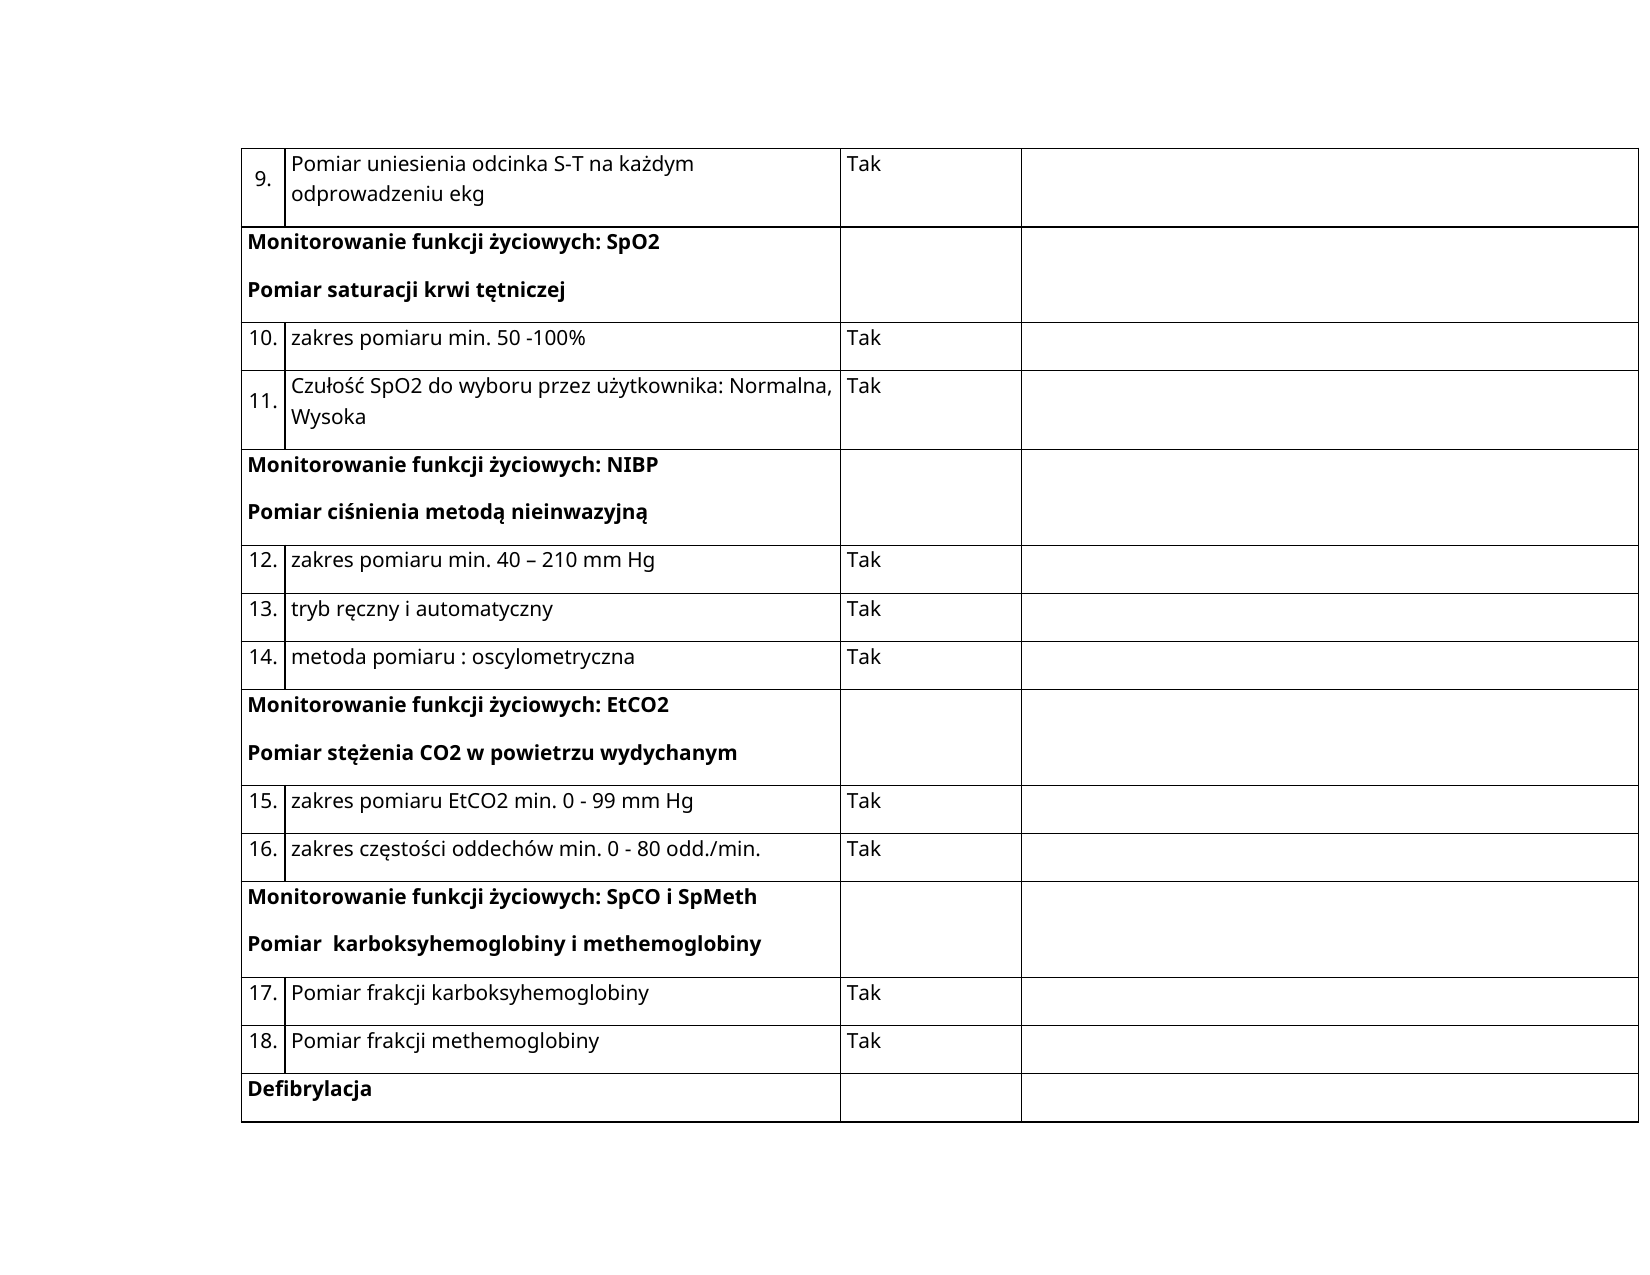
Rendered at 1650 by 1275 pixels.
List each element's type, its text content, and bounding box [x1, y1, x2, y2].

table_cell [1022, 450, 1638, 544]
table_cell Pomiar uniesienia odcinka S-T na każdym odprowadzeniu ekg [286, 149, 840, 226]
table_cell 15. [242, 786, 284, 833]
table_cell [1022, 149, 1638, 226]
table_cell Monitorowanie funkcji życiowych: EtCO2 Pomiar stężenia CO2 w powietrzu wydychanym [242, 690, 840, 785]
table_cell 12. [242, 546, 284, 593]
table_cell [841, 882, 1021, 977]
table_cell [841, 228, 1021, 322]
table_cell 13. [242, 594, 284, 641]
table_cell Tak [841, 642, 1021, 689]
table_cell Monitorowanie funkcji życiowych: NIBP Pomiar ciśnienia metodą nieinwazyjną [242, 450, 840, 544]
table_cell [1022, 642, 1638, 689]
table_cell zakres częstości oddechów min. 0 - 80 odd./min. [286, 834, 840, 881]
table_cell Monitorowanie funkcji życiowych: SpCO i SpMeth Pomiar karboksyhemoglobiny i methemoglobiny [242, 882, 840, 977]
table_cell Tak [841, 149, 1021, 226]
table_cell Tak [841, 371, 1021, 449]
table_cell metoda pomiaru : oscylometryczna [286, 642, 840, 689]
table_cell 17. [242, 978, 284, 1025]
table_cell Pomiar frakcji methemoglobiny [286, 1026, 840, 1073]
table_cell zakres pomiaru min. 40 – 210 mm Hg [286, 546, 840, 593]
table_cell zakres pomiaru EtCO2 min. 0 - 99 mm Hg [286, 786, 840, 833]
table_cell [841, 450, 1021, 544]
table_cell [1022, 834, 1638, 881]
table_cell [841, 690, 1021, 785]
table_cell [1022, 690, 1638, 785]
table_cell Defibrylacja [242, 1074, 840, 1121]
table_cell [1022, 786, 1638, 833]
table_cell Monitorowanie funkcji życiowych: SpO2 Pomiar saturacji krwi tętniczej [242, 228, 840, 322]
table_cell 11. [242, 371, 284, 449]
table_cell [1022, 594, 1638, 641]
table_cell [1022, 323, 1638, 370]
table_cell [1022, 1026, 1638, 1073]
table_cell Tak [841, 594, 1021, 641]
table_cell Tak [841, 546, 1021, 593]
table_cell 9. [242, 149, 284, 226]
table_cell 18. [242, 1026, 284, 1073]
table_cell zakres pomiaru min. 50 -100% [286, 323, 840, 370]
table_cell [1022, 882, 1638, 977]
table_cell [1022, 546, 1638, 593]
table_cell Tak [841, 978, 1021, 1025]
table_cell Pomiar frakcji karboksyhemoglobiny [286, 978, 840, 1025]
table_cell [1022, 1074, 1638, 1121]
table_cell Tak [841, 1026, 1021, 1073]
table_cell [1022, 371, 1638, 449]
table_cell Tak [841, 834, 1021, 881]
table_cell Czułość SpO2 do wyboru przez użytkownika: Normalna, Wysoka [286, 371, 840, 449]
table_cell [1022, 978, 1638, 1025]
table_cell 14. [242, 642, 284, 689]
table_cell Tak [841, 323, 1021, 370]
table_cell tryb ręczny i automatyczny [286, 594, 840, 641]
table_cell [841, 1074, 1021, 1121]
table_cell Tak [841, 786, 1021, 833]
table_cell 10. [242, 323, 284, 370]
table_cell [1022, 228, 1638, 322]
table_cell 16. [242, 834, 284, 881]
